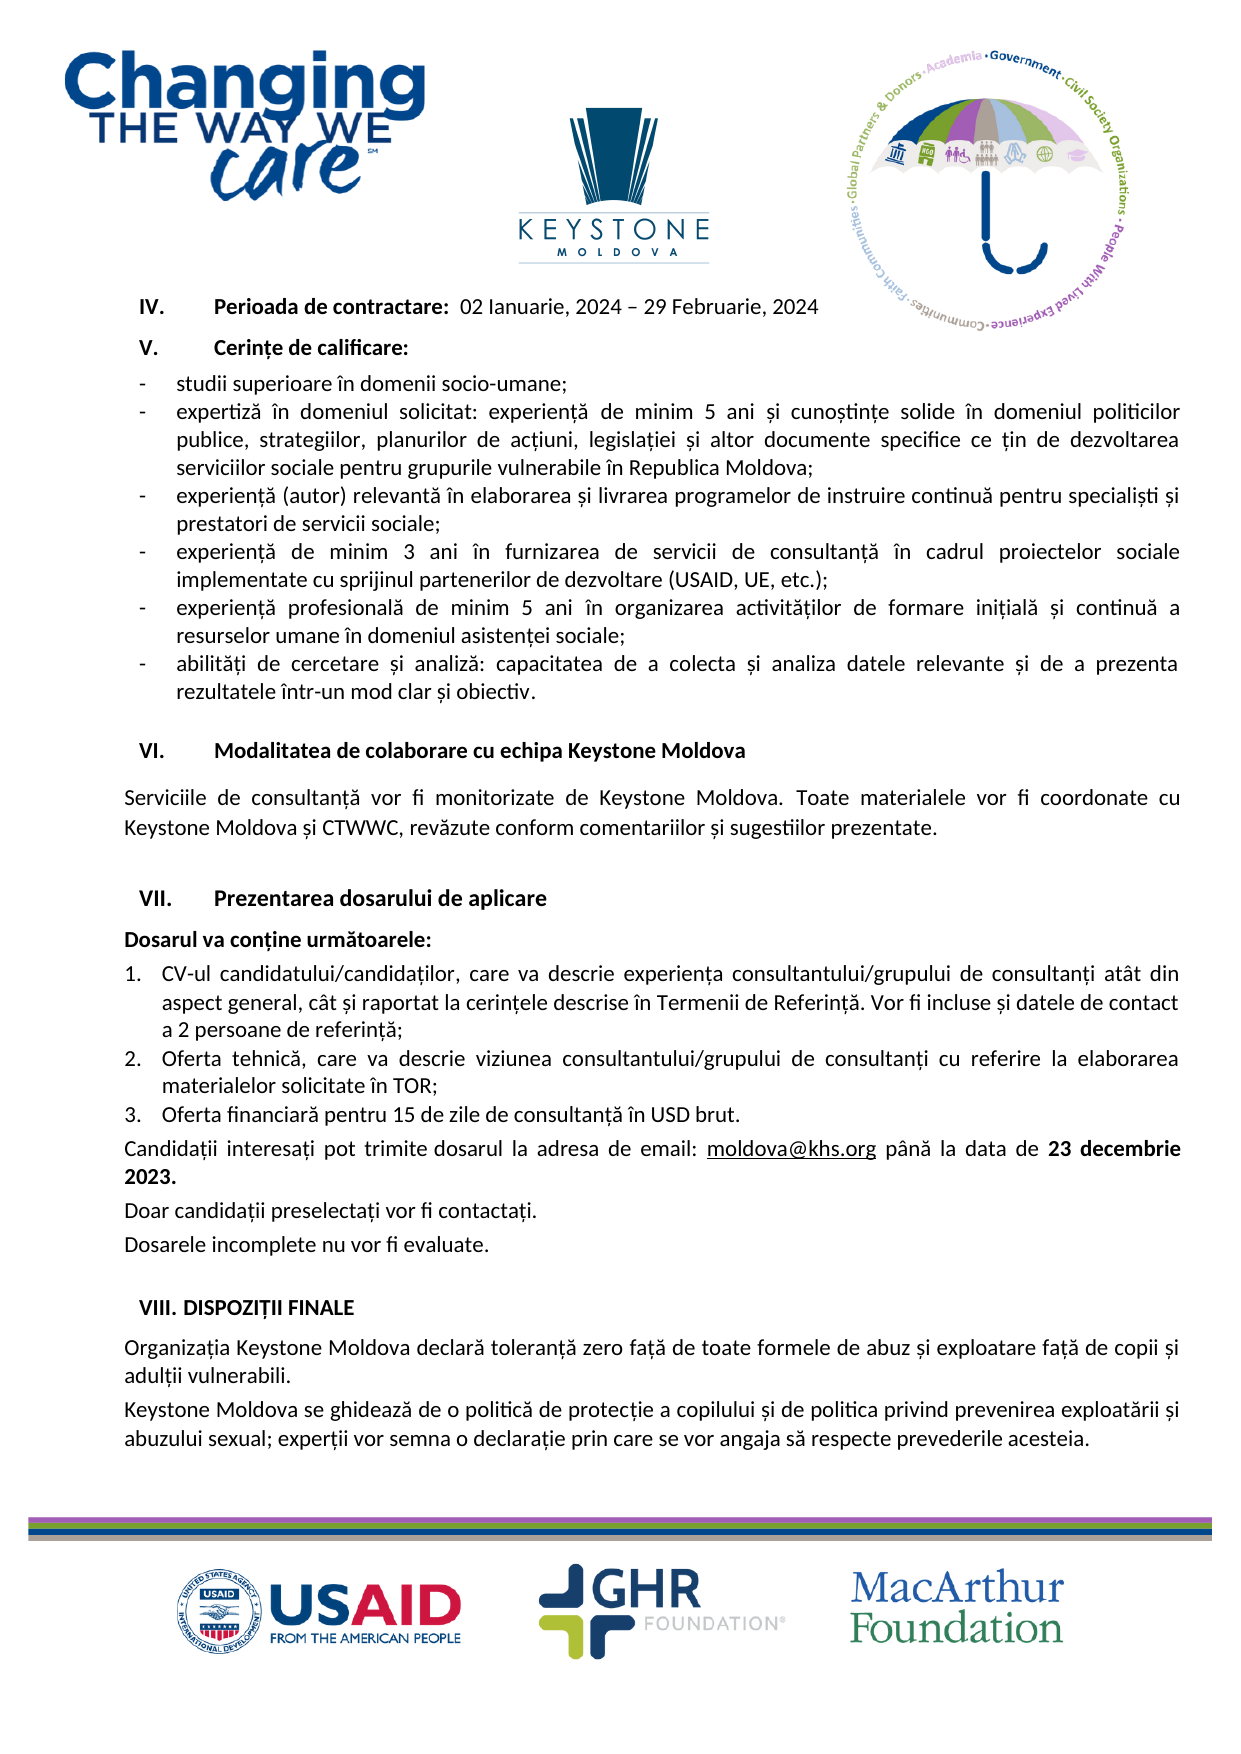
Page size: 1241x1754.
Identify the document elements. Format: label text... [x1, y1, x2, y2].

list expertiză în domeniul solicitat: experiență de minim 5 ani și cunoștințe solide în domeniul politicilor publice, strategiilor, planurilor de acțiuni, legislației și altor documente specifice ce țin de dezvoltarea serviciilor sociale pentru grupurile vulnerabile în Republica Moldova; [139, 397, 1181, 481]
list Perioada de contractare: 02 Ianuarie, 2024 – 29 Februarie, 2024 [139, 292, 1181, 320]
list Cerințe de calificare: [139, 333, 1181, 361]
list DISPOZIȚII FINALE [139, 1293, 1181, 1321]
list experiență (autor) relevantă în elaborarea și livrarea programelor de instruire continuă pentru specialiști și prestatori de servicii sociale; [139, 481, 1181, 537]
picture [28, 7, 1212, 1682]
list Oferta tehnică, care va descrie viziunea consultantului/grupului de consultanți cu referire la elaborarea materialelor solicitate în TOR; [124, 1044, 1181, 1100]
text Candidații interesați pot trimite dosarul la adresa de email: moldova@khs.org până la data de 23 decembrie 2023. [124, 1134, 1181, 1190]
list Modalitatea de colaborare cu echipa Keystone Moldova [139, 736, 1181, 764]
text Dosarele incomplete nu vor fi evaluate. [124, 1231, 1181, 1258]
list CV-ul candidatului/candidaților, care va descrie experiența consultantului/grupului de consultanți atât din aspect general, cât și raportat la cerințele descrise în Termenii de Referință. Vor fi incluse și datele de contact a 2 persoane de referință; [124, 959, 1181, 1044]
text Keystone Moldova se ghidează de o politică de protecţie a copilului și de politica privind prevenirea exploatării și abuzului sexual; experții vor semna o declarație prin care se vor angaja să respecte prevederile acesteia. [124, 1396, 1181, 1452]
list Prezentarea dosarului de aplicare [139, 883, 1181, 913]
list studii superioare în domenii socio-umane; [139, 369, 1181, 397]
text Organizația Keystone Moldova declară toleranță zero față de toate formele de abuz și exploatare față de copii și adulții vulnerabili. [124, 1333, 1181, 1389]
list experiență de minim 3 ani în furnizarea de servicii de consultanță în cadrul proiectelor sociale implementate cu sprijinul partenerilor de dezvoltare (USAID, UE, etc.); [139, 537, 1181, 593]
text Dosarul va conține următoarele: [124, 925, 1181, 953]
text Doar candidații preselectați vor fi contactați. [124, 1196, 1181, 1224]
list abilități de cercetare și analiză: capacitatea de a colecta și analiza datele relevante și de a prezenta rezultatele într-un mod clar și obiectiv. [139, 649, 1181, 706]
text Serviciile de consultanță vor fi monitorizate de Keystone Moldova. Toate materialele vor fi coordonate cu Keystone Moldova și CTWWC, revăzute conform comentariilor și sugestiilor prezentate. [124, 783, 1181, 841]
list Oferta financiară pentru 15 de zile de consultanță în USD brut. [124, 1100, 1181, 1128]
list experiență profesională de minim 5 ani în organizarea activităților de formare inițială și continuă a resurselor umane în domeniul asistenței sociale; [139, 593, 1181, 649]
